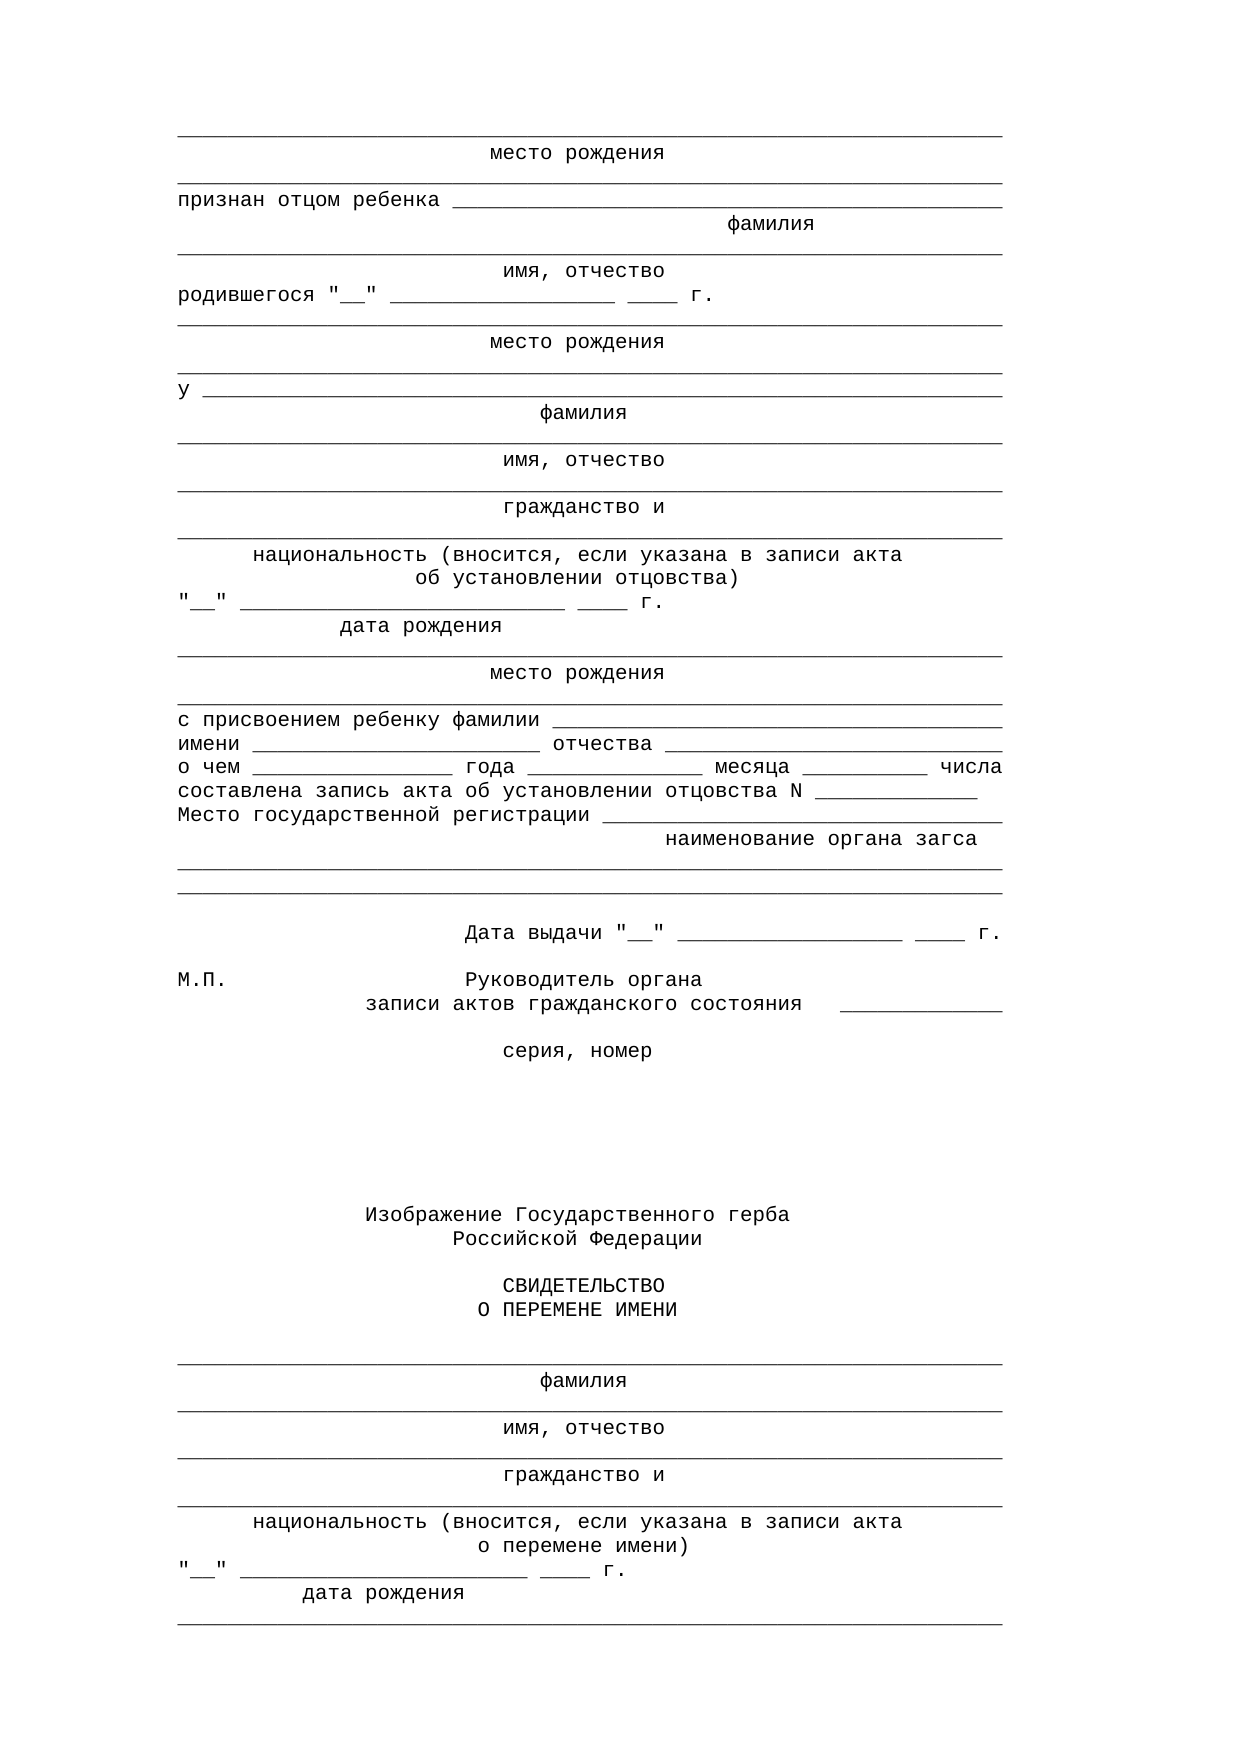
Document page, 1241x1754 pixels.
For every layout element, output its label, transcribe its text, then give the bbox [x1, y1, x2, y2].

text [177, 165, 1152, 189]
text имя, отчество [177, 1417, 1152, 1441]
text О ПЕРЕМЕНЕ ИМЕНИ [177, 1299, 1152, 1322]
text __________________________________________________________________ [177, 236, 1152, 260]
text фамилия [177, 213, 1152, 236]
text фамилия [177, 1369, 1152, 1393]
text __________________________________________________________________ [177, 638, 1152, 662]
text дата рождения [177, 1582, 1152, 1606]
text о перемене имени) [177, 1535, 1152, 1559]
text составлена запись акта об установлении отцовства N _____________ [177, 780, 1152, 804]
text место рождения [177, 331, 1152, 354]
text __________________________________________________________________ [177, 307, 1152, 331]
text имя, отчество [177, 449, 1152, 473]
text __________________________________________________________________ [177, 520, 1152, 544]
text родившегося "__" __________________ ____ г. [177, 284, 1152, 307]
text у ________________________________________________________________ [177, 378, 1152, 402]
text "__" __________________________ ____ г. [177, 591, 1152, 615]
text об установлении отцовства) [177, 567, 1152, 591]
text __________________________________________________________________ [177, 851, 1152, 875]
text место рождения [177, 142, 1152, 165]
text признан отцом ребенка ____________________________________________ [177, 189, 1152, 213]
text Изображение Государственного герба [177, 1204, 1152, 1228]
text Российской Федерации [177, 1228, 1152, 1251]
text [177, 118, 1152, 142]
text СВИДЕТЕЛЬСТВО [177, 1275, 1152, 1299]
text __________________________________________________________________ [177, 875, 1152, 898]
text о чем ________________ года ______________ месяца __________ числа [177, 757, 1152, 780]
text наименование органа загса [177, 827, 1152, 851]
text __________________________________________________________________ [177, 1441, 1152, 1464]
text __________________________________________________________________ [177, 354, 1152, 378]
text М.П. Руководитель органа [177, 969, 1152, 993]
text __________________________________________________________________ [177, 1488, 1152, 1511]
text фамилия [177, 402, 1152, 426]
text гражданство и [177, 496, 1152, 520]
text __________________________________________________________________ [177, 1393, 1152, 1417]
text гражданство и [177, 1464, 1152, 1488]
text имени _______________________ отчества ___________________________ [177, 733, 1152, 757]
text Дата выдачи "__" __________________ ____ г. [177, 922, 1152, 946]
text серия, номер [177, 1040, 1152, 1064]
text место рождения [177, 662, 1152, 686]
text записи актов гражданского состояния _____________ [177, 993, 1152, 1017]
text с присвоением ребенку фамилии ____________________________________ [177, 709, 1152, 733]
text дата рождения [177, 615, 1152, 638]
text Место государственной регистрации ________________________________ [177, 804, 1152, 827]
text __________________________________________________________________ [177, 686, 1152, 709]
text __________________________________________________________________ [177, 426, 1152, 449]
text национальность (вносится, если указана в записи акта [177, 544, 1152, 567]
text имя, отчество [177, 260, 1152, 284]
text __________________________________________________________________ [177, 473, 1152, 496]
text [177, 1606, 1152, 1630]
text "__" _______________________ ____ г. [177, 1559, 1152, 1582]
text __________________________________________________________________ [177, 1346, 1152, 1369]
text национальность (вносится, если указана в записи акта [177, 1511, 1152, 1535]
